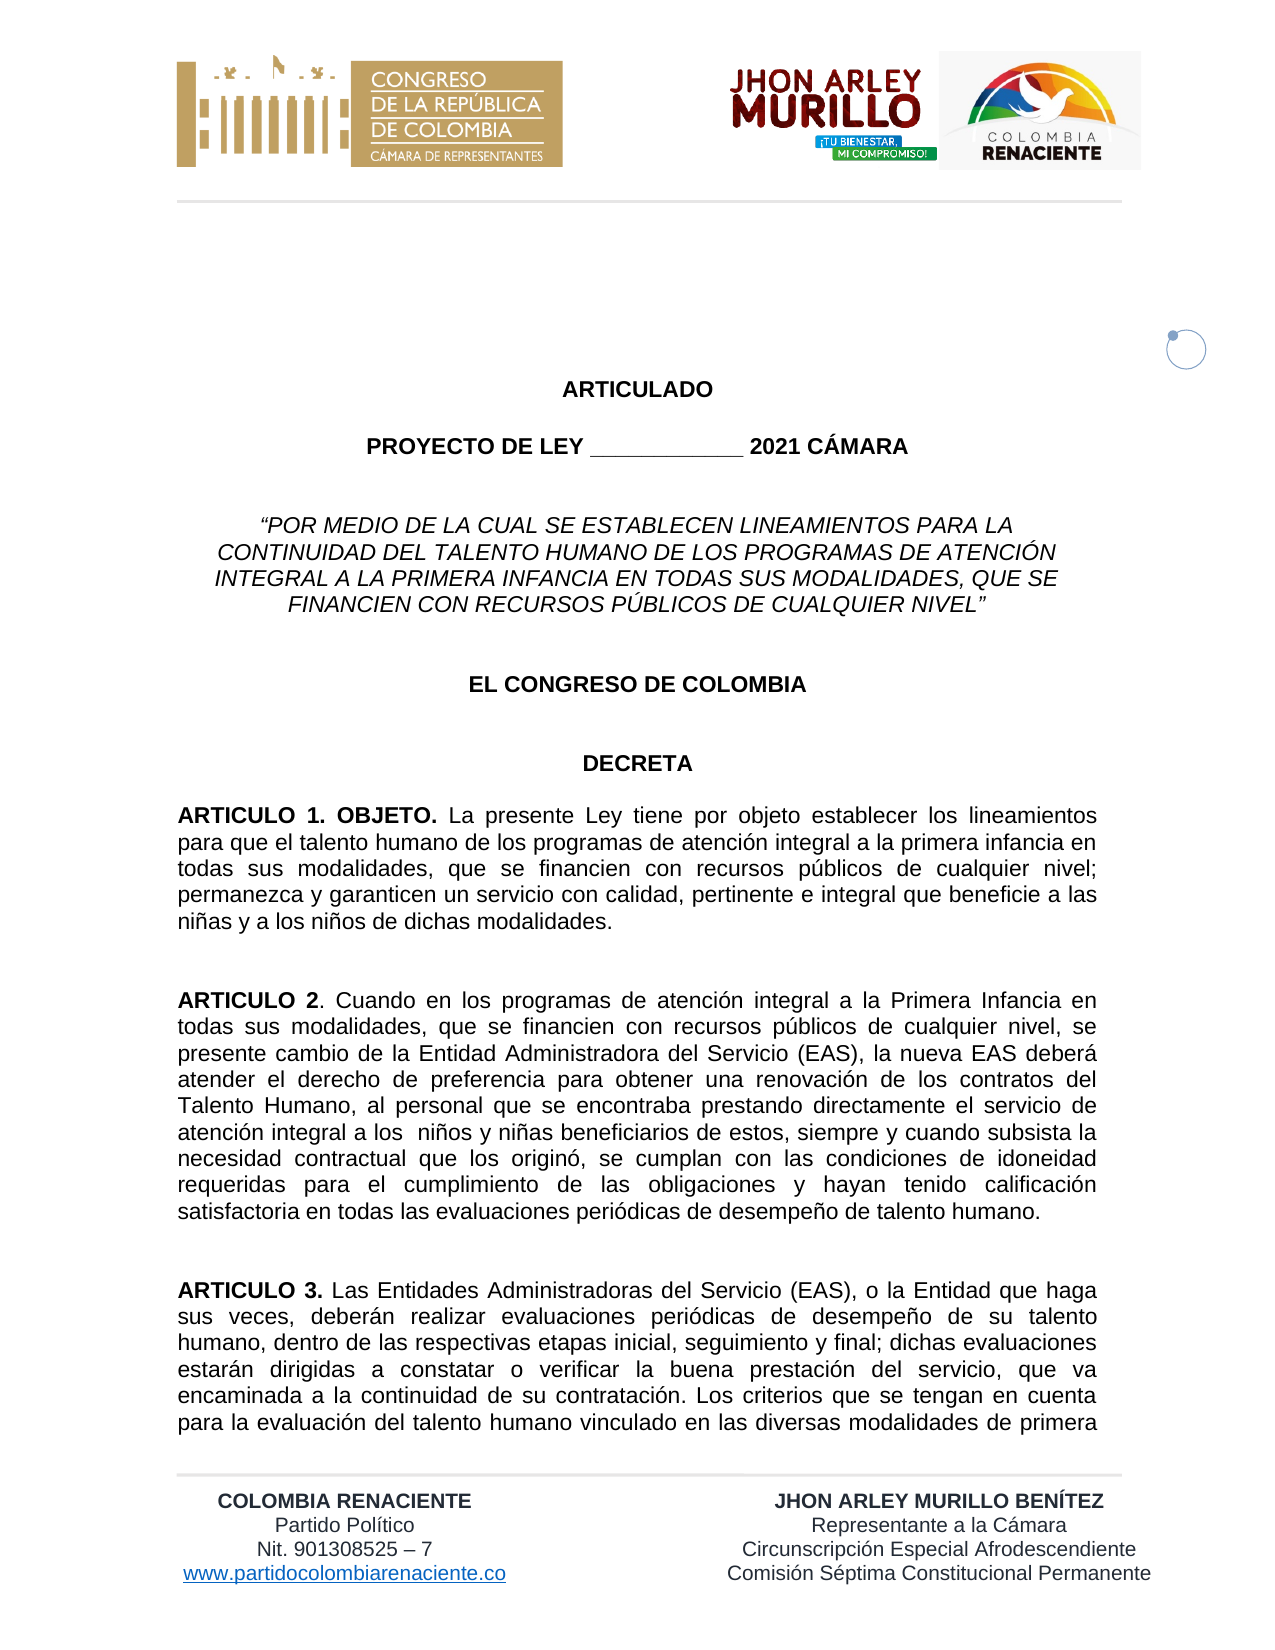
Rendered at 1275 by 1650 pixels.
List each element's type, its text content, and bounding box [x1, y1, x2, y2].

text DECRETA [177, 749, 1098, 776]
picture [726, 51, 1142, 170]
text “POR MEDIO DE LA CUAL SE ESTABLECEN LINEAMIENTOS PARA LA CONTINUIDAD DEL TALENTO HUMANO DE LOS PROGRAMAS DE ATENCIÓN INTEGRAL A LA PRIMERA INFANCIA EN TODAS SUS MODALIDADES, QUE SE FINANCIEN CON RECURSOS PÚBLICOS DE CUALQUIER NIVEL” [177, 512, 1098, 618]
text PROYECTO DE LEY ____________ 2021 CÁMARA [177, 433, 1098, 460]
text EL CONGRESO DE COLOMBIA [177, 671, 1098, 697]
text ARTICULO 2. Cuando en los programas de atención integral a la Primera Infancia en todas sus modalidades, que se financien con recursos públicos de cualquier nivel, se presente cambio de la Entidad Administradora del Servicio (EAS), la nueva EAS deberá atender el derecho de preferencia para obtener una renovación de los contratos del Talento Humano, al personal que se encontraba prestando directamente el servicio de atención integral a los niños y niñas beneficiarios de estos, siempre y cuando subsista la necesidad contractual que los originó, se cumplan con las condiciones de idoneidad requeridas para el cumplimiento de las obligaciones y hayan tenido calificación satisfactoria en todas las evaluaciones periódicas de desempeño de talento humano. [177, 987, 1098, 1224]
text ARTICULO 1. OBJETO. La presente Ley tiene por objeto establecer los lineamientos para que el talento humano de los programas de atención integral a la primera infancia en todas sus modalidades, que se financien con recursos públicos de cualquier nivel; permanezca y garanticen un servicio con calidad, pertinente e integral que beneficie a las niñas y a los niños de dichas modalidades. [177, 802, 1098, 934]
picture [176, 55, 563, 167]
text ARTICULADO [177, 376, 1098, 403]
